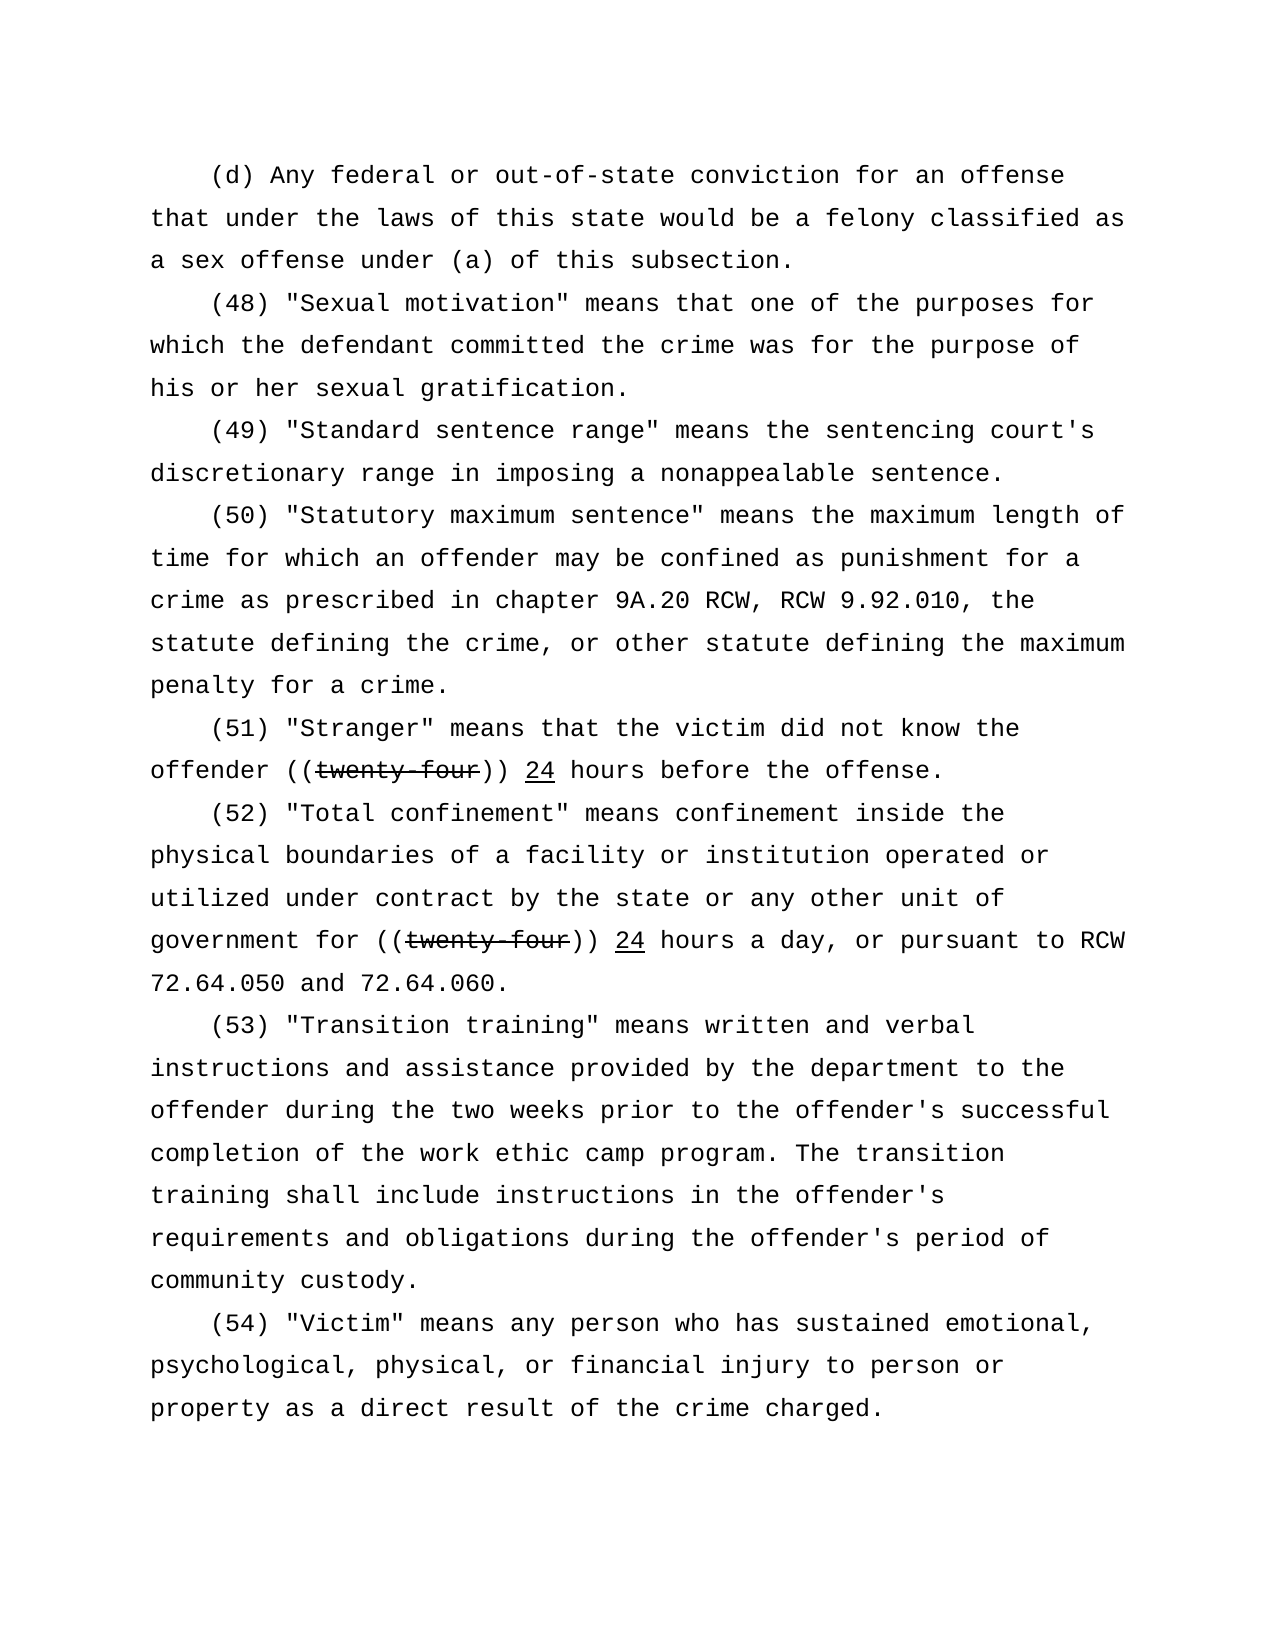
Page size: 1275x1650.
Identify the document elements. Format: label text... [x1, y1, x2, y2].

text (52) "Total confinement" means confinement inside the physical boundaries of a facility or institution operated or utilized under contract by the state or any other unit of government for ((twenty-four)) 24 hours a day, or pursuant to RCW 72.64.050 and 72.64.060. [150, 787, 1125, 1000]
text (48) "Sexual motivation" means that one of the purposes for which the defendant committed the crime was for the purpose of his or her sexual gratification. [150, 277, 1125, 405]
text (49) "Standard sentence range" means the sentencing court's discretionary range in imposing a nonappealable sentence. [150, 405, 1125, 490]
text (51) "Stranger" means that the victim did not know the offender ((twenty-four)) 24 hours before the offense. [150, 702, 1125, 787]
text (50) "Statutory maximum sentence" means the maximum length of time for which an offender may be confined as punishment for a crime as prescribed in chapter 9A.20 RCW, RCW 9.92.010, the statute defining the crime, or other statute defining the maximum penalty for a crime. [150, 490, 1125, 702]
text (d) Any federal or out-of-state conviction for an offense that under the laws of this state would be a felony classified as a sex offense under (a) of this subsection. [150, 150, 1125, 277]
text (53) "Transition training" means written and verbal instructions and assistance provided by the department to the offender during the two weeks prior to the offender's successful completion of the work ethic camp program. The transition training shall include instructions in the offender's requirements and obligations during the offender's period of community custody. [150, 1000, 1125, 1297]
text (54) "Victim" means any person who has sustained emotional, psychological, physical, or financial injury to person or property as a direct result of the crime charged. [150, 1297, 1125, 1425]
